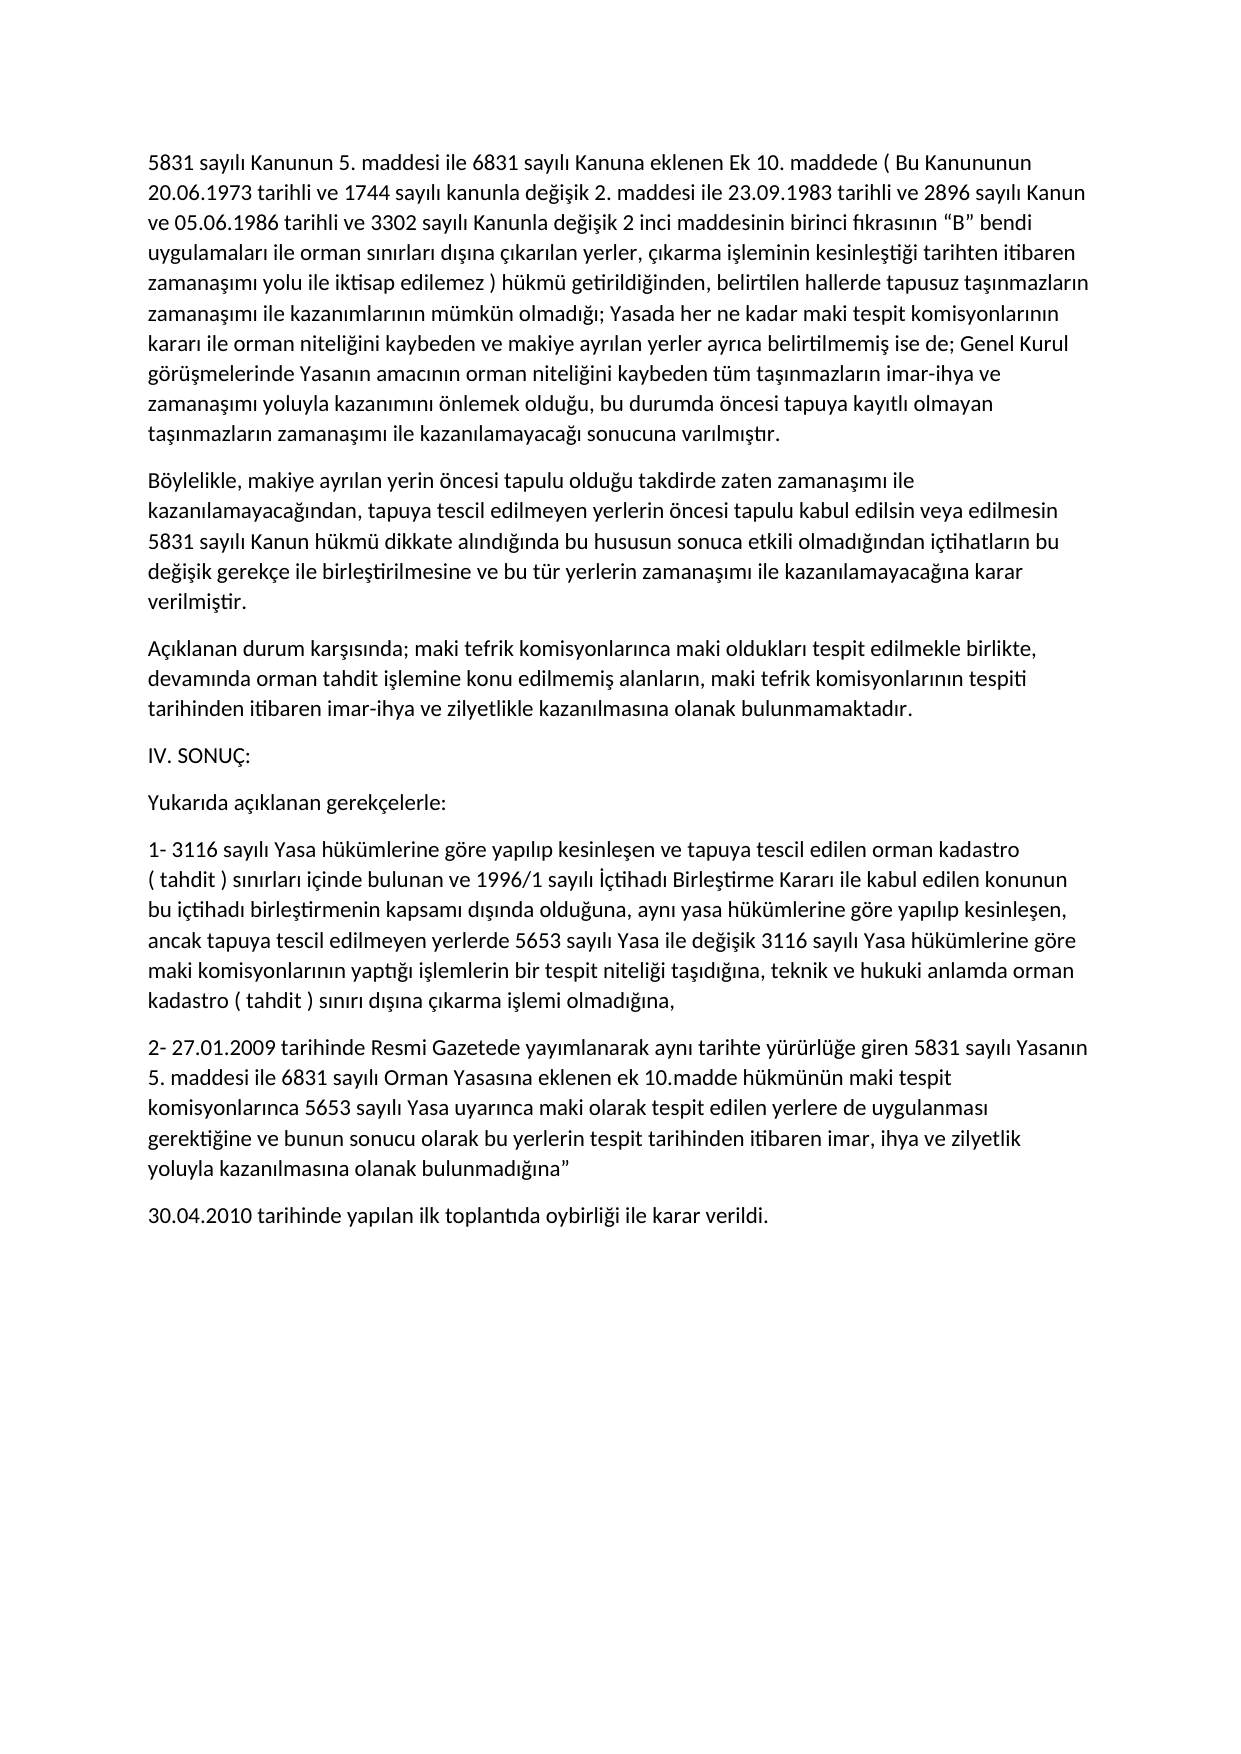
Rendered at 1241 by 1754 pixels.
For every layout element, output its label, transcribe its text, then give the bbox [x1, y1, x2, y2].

text 2- 27.01.2009 tarihinde Resmi Gazetede yayımlanarak aynı tarihte yürürlüğe giren 5831 sayılı Yasanın 5. maddesi ile 6831 sayılı Orman Yasasına eklenen ek 10.madde hükmünün maki tespit komisyonlarınca 5653 sayılı Yasa uyarınca maki olarak tespit edilen yerlere de uygulanması gerektiğine ve bunun sonucu olarak bu yerlerin tespit tarihinden itibaren imar, ihya ve zilyetlik yoluyla kazanılmasına olanak bulunmadığına” [148, 1033, 1093, 1182]
text 1- 3116 sayılı Yasa hükümlerine göre yapılıp kesinleşen ve tapuya tescil edilen orman kadastro ( tahdit ) sınırları içinde bulunan ve 1996/1 sayılı İçtihadı Birleştirme Kararı ile kabul edilen konunun bu içtihadı birleştirmenin kapsamı dışında olduğuna, aynı yasa hükümlerine göre yapılıp kesinleşen, ancak tapuya tescil edilmeyen yerlerde 5653 sayılı Yasa ile değişik 3116 sayılı Yasa hükümlerine göre maki komisyonlarının yaptığı işlemlerin bir tespit niteliği taşıdığına, teknik ve hukuki anlamda orman kadastro ( tahdit ) sınırı dışına çıkarma işlemi olmadığına, [148, 835, 1093, 1014]
text 30.04.2010 tarihinde yapılan ilk toplantıda oybirliği ile karar verildi. [148, 1201, 1093, 1229]
text IV. SONUÇ: [148, 741, 1093, 769]
text Yukarıda açıklanan gerekçelerle: [148, 788, 1093, 816]
text 5831 sayılı Kanunun 5. maddesi ile 6831 sayılı Kanuna eklenen Ek 10. maddede ( Bu Kanununun 20.06.1973 tarihli ve 1744 sayılı kanunla değişik 2. maddesi ile 23.09.1983 tarihli ve 2896 sayılı Kanun ve 05.06.1986 tarihli ve 3302 sayılı Kanunla değişik 2 inci maddesinin birinci fıkrasının “B” bendi uygulamaları ile orman sınırları dışına çıkarılan yerler, çıkarma işleminin kesinleştiği tarihten itibaren zamanaşımı yolu ile iktisap edilemez ) hükmü getirildiğinden, belirtilen hallerde tapusuz taşınmazların zamanaşımı ile kazanımlarının mümkün olmadığı; Yasada her ne kadar maki tespit komisyonlarının kararı ile orman niteliğini kaybeden ve makiye ayrılan yerler ayrıca belirtilmemiş ise de; Genel Kurul görüşmelerinde Yasanın amacının orman niteliğini kaybeden tüm taşınmazların imar-ihya ve zamanaşımı yoluyla kazanımını önlemek olduğu, bu durumda öncesi tapuya kayıtlı olmayan taşınmazların zamanaşımı ile kazanılamayacağı sonucuna varılmıştır. [148, 148, 1093, 447]
text Açıklanan durum karşısında; maki tefrik komisyonlarınca maki oldukları tespit edilmekle birlikte, devamında orman tahdit işlemine konu edilmemiş alanların, maki tefrik komisyonlarının tespiti tarihinden itibaren imar-ihya ve zilyetlikle kazanılmasına olanak bulunmamaktadır. [148, 634, 1093, 722]
text Böylelikle, makiye ayrılan yerin öncesi tapulu olduğu takdirde zaten zamanaşımı ile kazanılamayacağından, tapuya tescil edilmeyen yerlerin öncesi tapulu kabul edilsin veya edilmesin 5831 sayılı Kanun hükmü dikkate alındığında bu hususun sonuca etkili olmadığından içtihatların bu değişik gerekçe ile birleştirilmesine ve bu tür yerlerin zamanaşımı ile kazanılamayacağına karar verilmiştir. [148, 466, 1093, 615]
